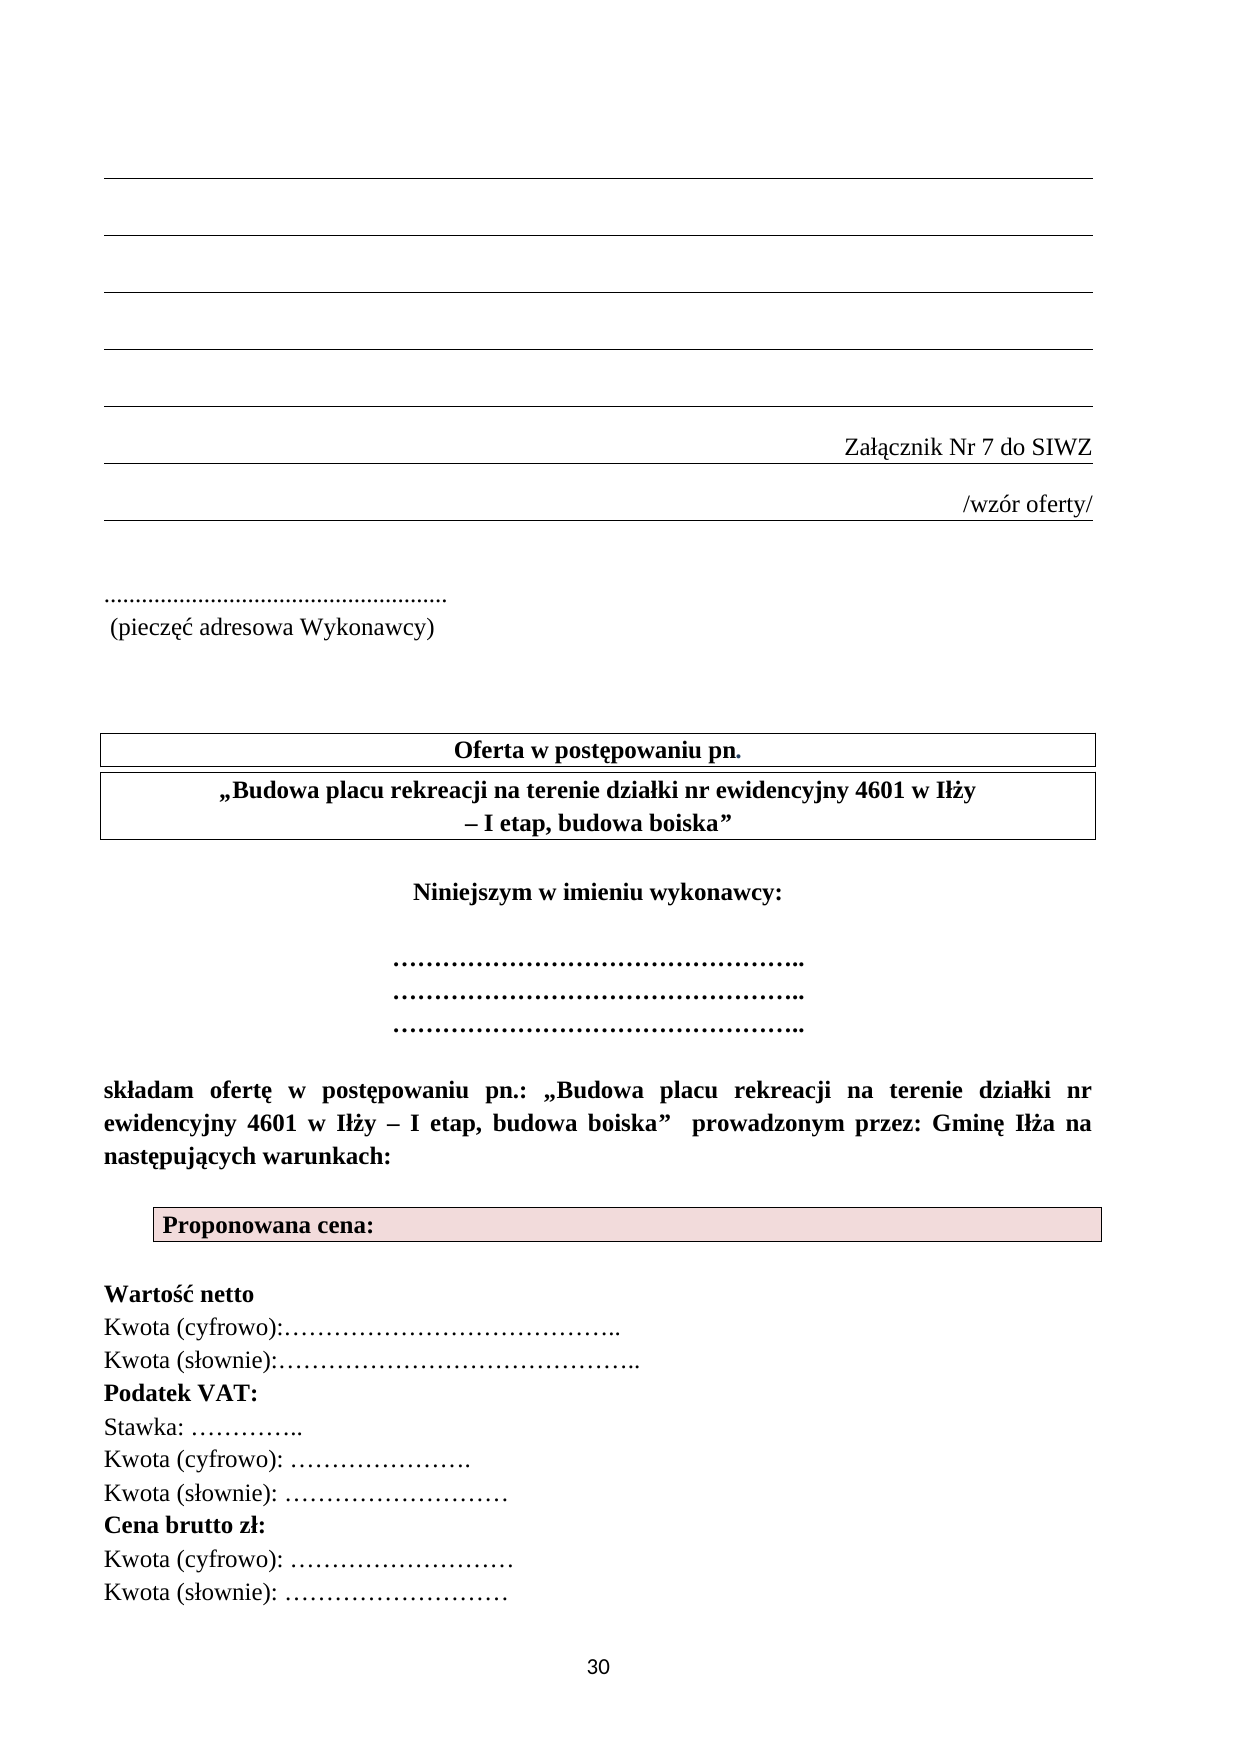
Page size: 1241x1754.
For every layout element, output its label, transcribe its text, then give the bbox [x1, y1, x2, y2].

text Kwota (słownie): ……………………… [103, 1577, 1093, 1605]
text Stawka: ………….. [103, 1412, 1093, 1440]
text Kwota (słownie):…………………………………….. [103, 1346, 1093, 1374]
text Załącznik Nr 7 do SIWZ [103, 432, 1093, 464]
text ………………………………………….. [103, 1009, 1093, 1038]
text Kwota (cyfrowo): …………………. [103, 1444, 1093, 1473]
text (pieczęć adresowa Wykonawcy) [103, 612, 1093, 641]
text ....................................................... [103, 579, 1093, 608]
text Cena brutto zł: [103, 1511, 1093, 1539]
text Niniejszym w imieniu wykonawcy: [103, 877, 1093, 906]
subtitle „Budowa placu rekreacji na terenie działki nr ewidencyjny 4601 w Iłży – I etap, budowa boiska” [101, 773, 1095, 839]
text Wartość netto [103, 1279, 1093, 1308]
text ………………………………………….. [103, 943, 1093, 972]
text Kwota (słownie): ……………………… [103, 1478, 1093, 1506]
text /wzór oferty/ [103, 489, 1093, 521]
text Kwota (cyfrowo): ……………………… [103, 1544, 1093, 1572]
text Proponowana cena: [154, 1208, 1101, 1241]
text ………………………………………….. [103, 976, 1093, 1005]
text Podatek VAT: [103, 1378, 1093, 1407]
text Kwota (cyfrowo):………………………………….. [103, 1312, 1093, 1341]
subtitle Oferta w postępowaniu pn. [101, 734, 1095, 766]
text składam ofertę w postępowaniu pn.: „Budowa placu rekreacji na terenie działki nr ewidencyjny 4601 w Iłży – I etap, budowa boiska” prowadzonym przez: Gminę Iłża na następujących warunkach: [103, 1075, 1093, 1170]
